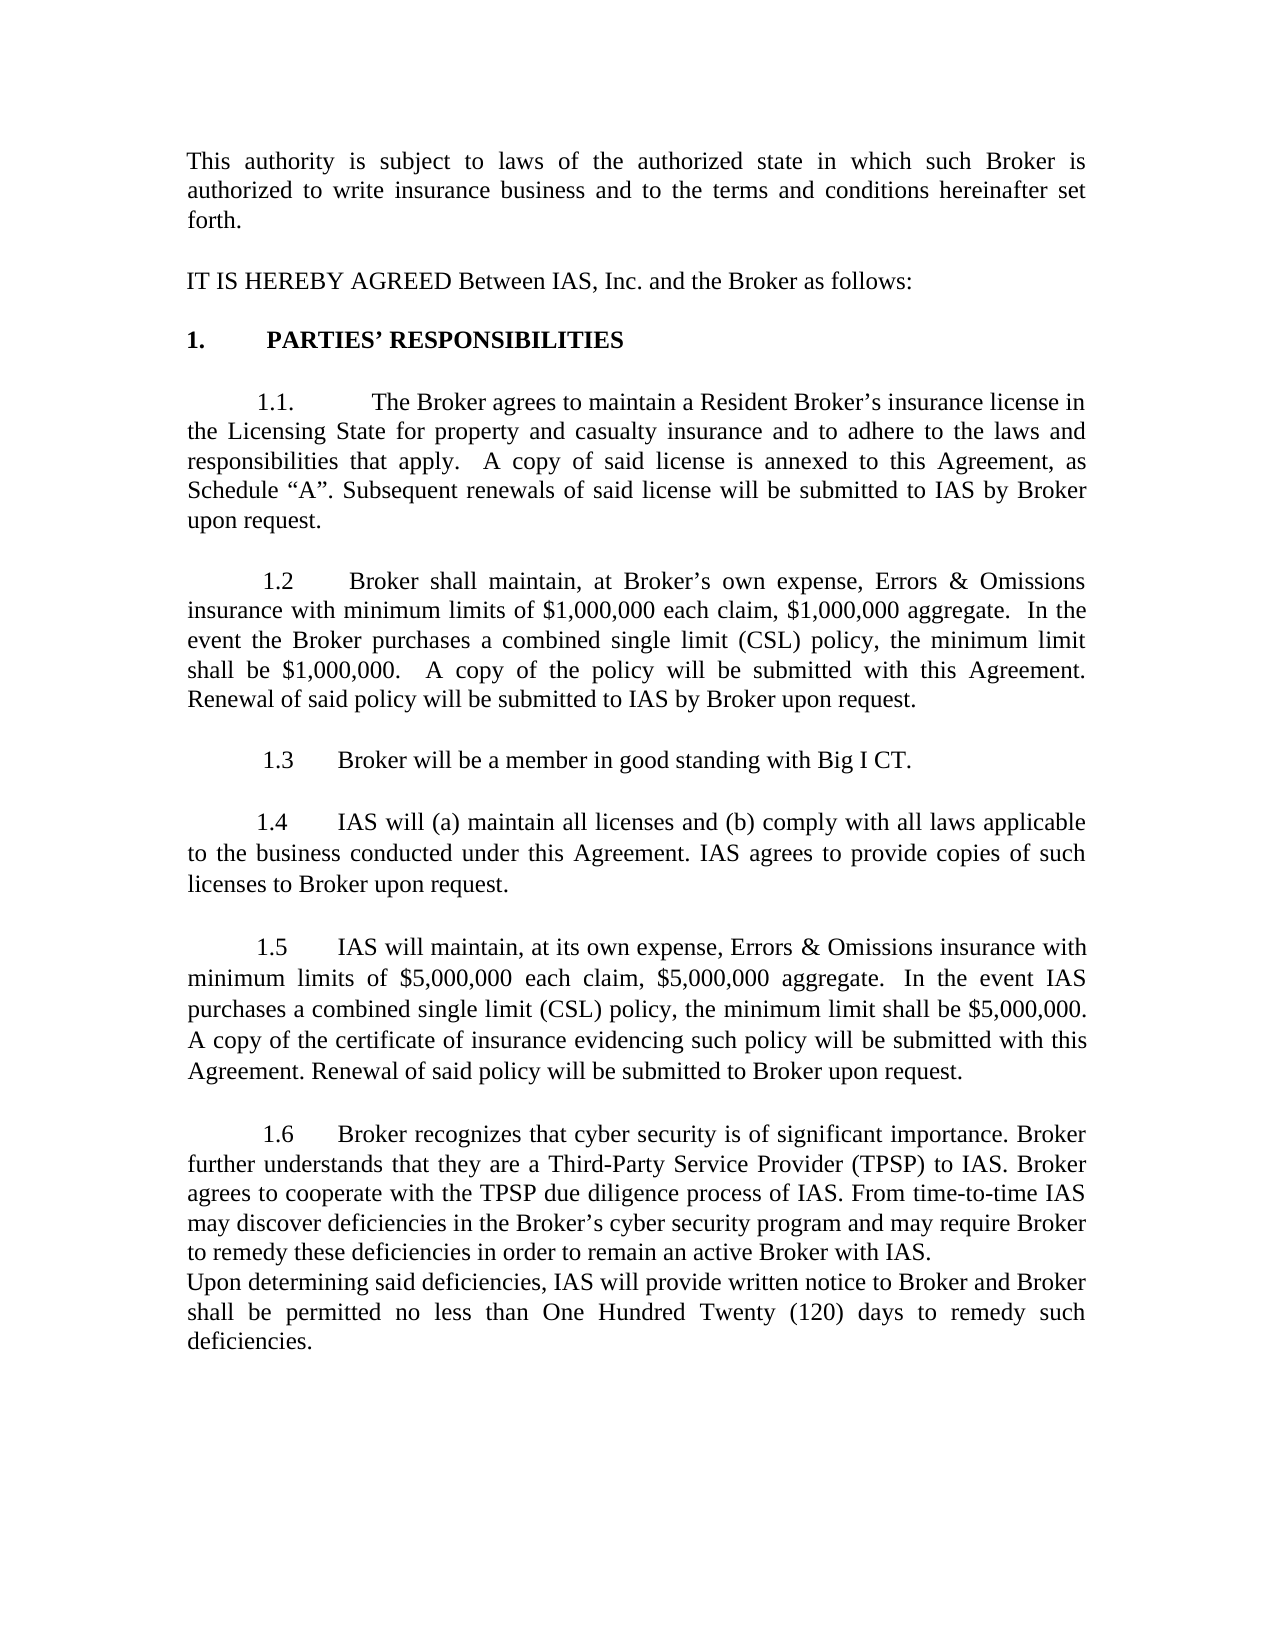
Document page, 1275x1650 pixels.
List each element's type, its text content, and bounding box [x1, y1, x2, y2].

text 1.5 IAS will maintain, at its own expense, Errors & Omissions insurance with minimum limits of $5,000,000 each claim, $5,000,000 aggregate. In the event IAS purchases a combined single limit (CSL) policy, the minimum limit shall be $5,000,000. A copy of the certificate of insurance evidencing such policy will be submitted with this Agreement. Renewal of said policy will be submitted to Broker upon request. [187, 932, 1087, 1085]
text IT IS HEREBY AGREED Between IAS, Inc. and the Broker as follows: [186, 266, 1087, 294]
text 1.4 IAS will (a) maintain all licenses and (b) comply with all laws applicable to the business conducted under this Agreement. IAS agrees to provide copies of such licenses to Broker upon request. [187, 807, 1087, 897]
text 1.6 Broker recognizes that cyber security is of significant importance. Broker further understands that they are a Third-Party Service Provider (TPSP) to IAS. Broker agrees to cooperate with the TPSP due diligence process of IAS. From time-to-time IAS may discover deficiencies in the Broker’s cyber security program and may require Broker to remedy these deficiencies in order to remain an active Broker with IAS. [186, 1119, 1087, 1266]
text 1.1. The Broker agrees to maintain a Resident Broker’s insurance license in the Licensing State for property and casualty insurance and to adhere to the laws and responsibilities that apply. A copy of said license is annexed to this Agreement, as Schedule “A”. Subsequent renewals of said license will be submitted to IAS by Broker upon request. [186, 387, 1087, 534]
subtitle 1. PARTIES’ RESPONSIBILITIES [186, 325, 1087, 354]
text Upon determining said deficiencies, IAS will provide written notice to Broker and Broker shall be permitted no less than One Hundred Twenty (120) days to remedy such deficiencies. [186, 1267, 1087, 1355]
text 1.2 Broker shall maintain, at Broker’s own expense, Errors & Omissions insurance with minimum limits of $1,000,000 each claim, $1,000,000 aggregate. In the event the Broker purchases a combined single limit (CSL) policy, the minimum limit shall be $1,000,000. A copy of the policy will be submitted with this Agreement. Renewal of said policy will be submitted to IAS by Broker upon request. [186, 566, 1087, 713]
text This authority is subject to laws of the authorized state in which such Broker is authorized to write insurance business and to the terms and conditions hereinafter set forth. [186, 146, 1087, 234]
text 1.3 Broker will be a member in good standing with Big I CT. [186, 746, 1087, 774]
